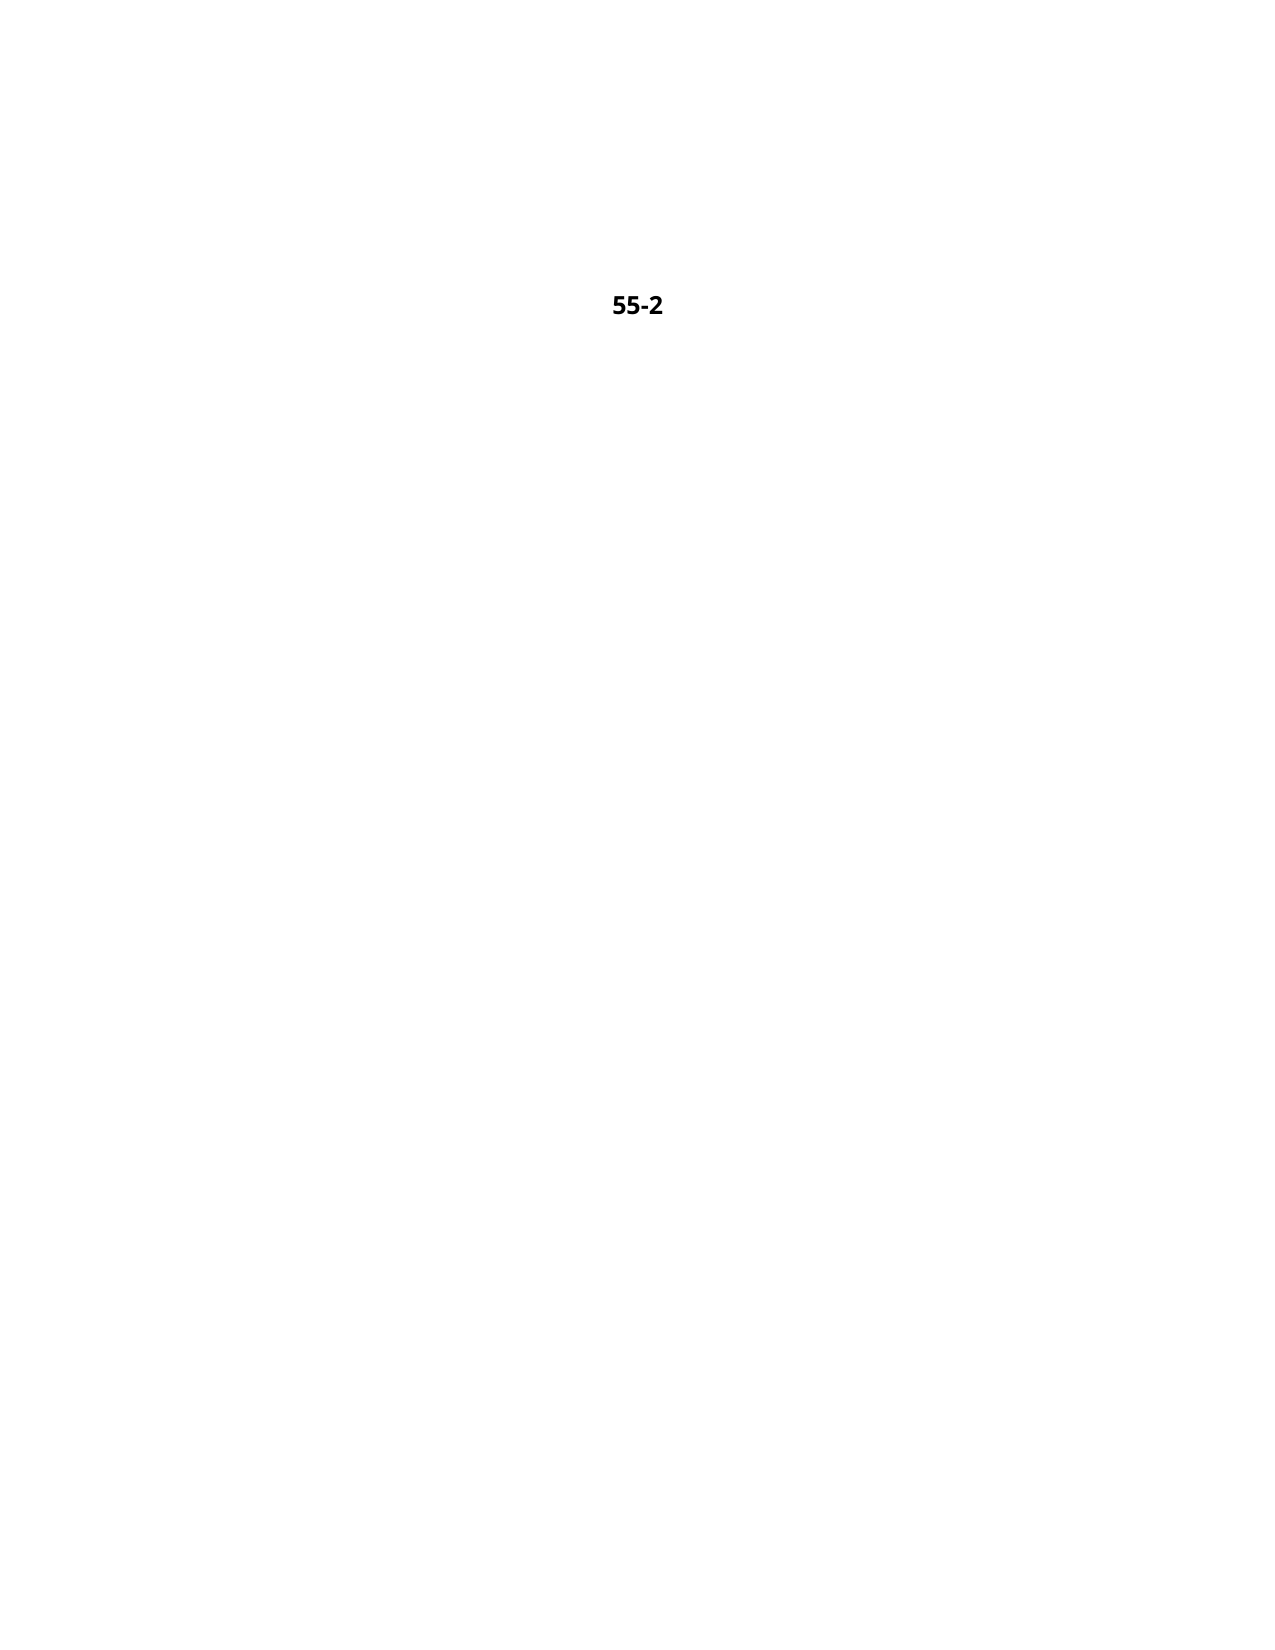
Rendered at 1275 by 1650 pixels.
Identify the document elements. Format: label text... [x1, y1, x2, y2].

text 55-2 [150, 287, 1125, 321]
